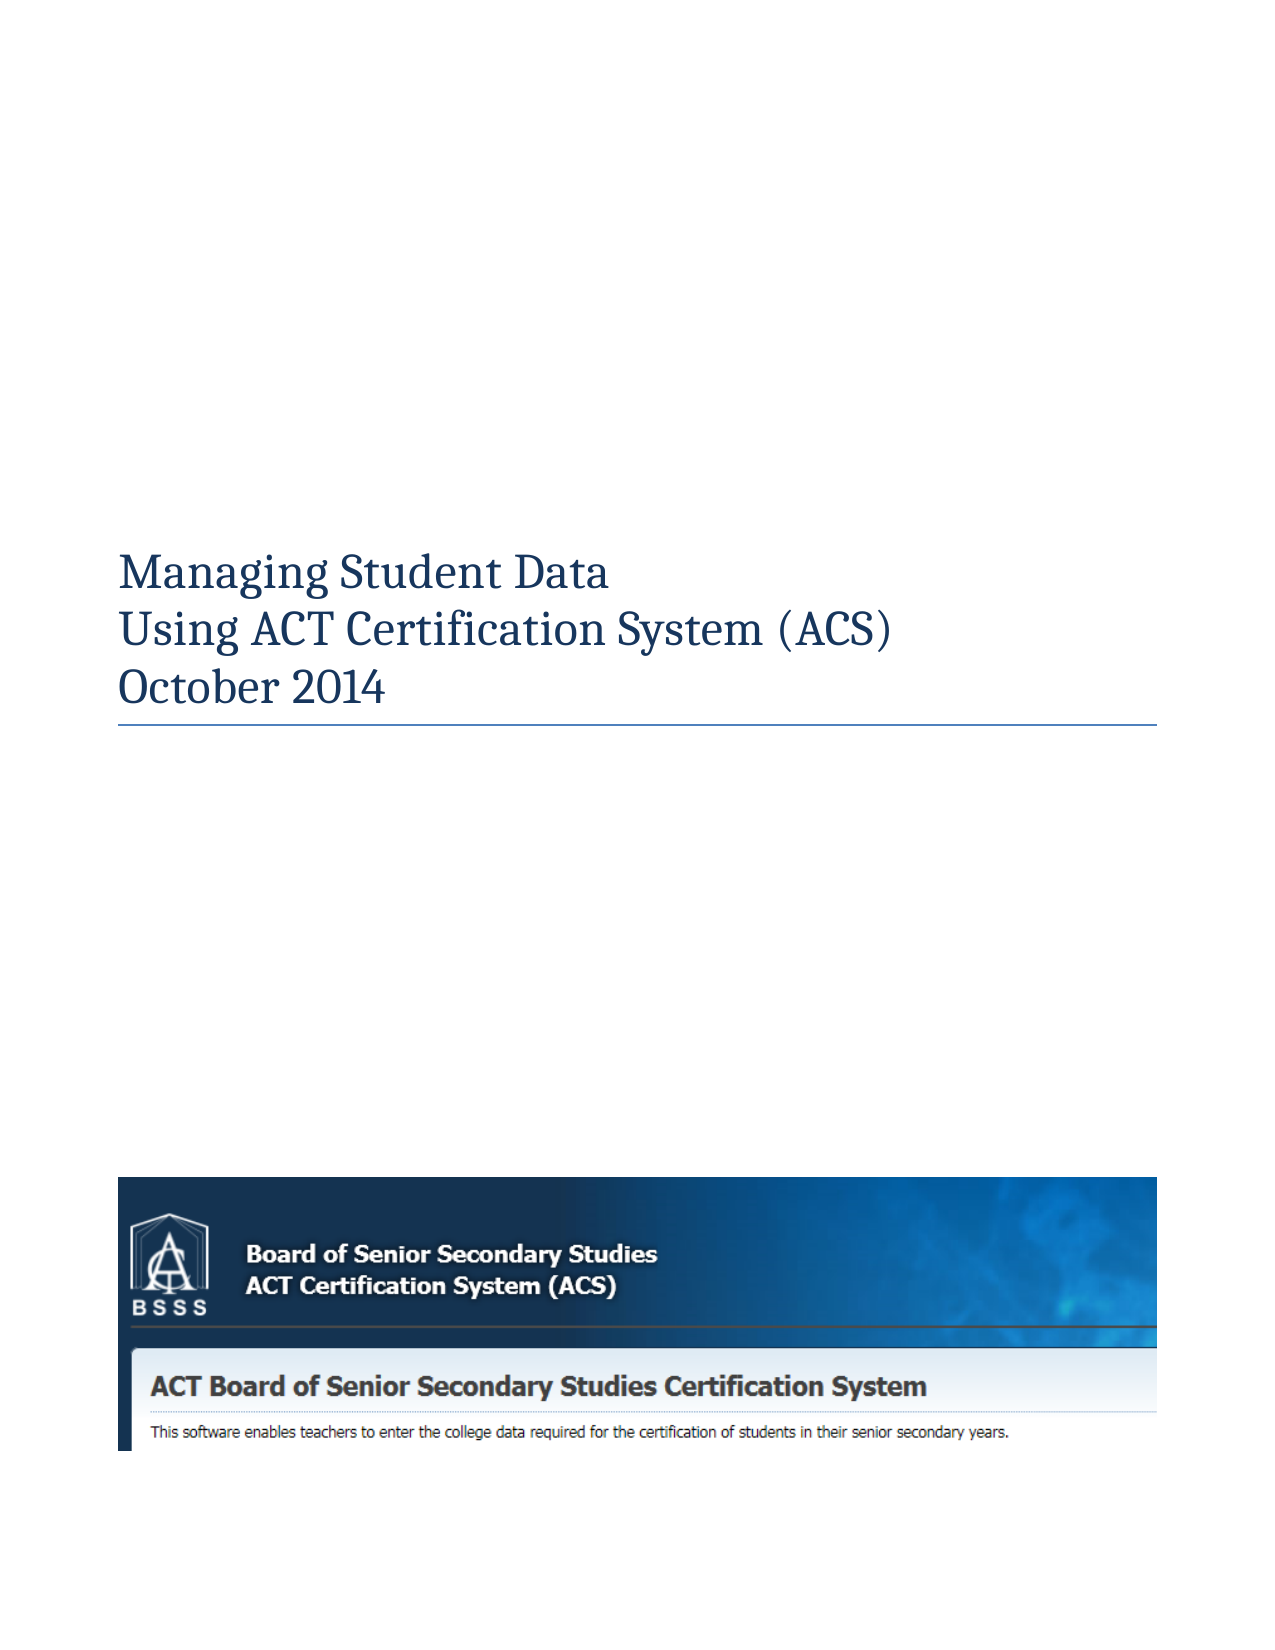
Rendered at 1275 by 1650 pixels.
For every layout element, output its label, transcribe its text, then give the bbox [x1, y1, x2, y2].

picture [118, 1177, 1157, 1451]
title Using ACT Certification System (ACS) [118, 601, 1157, 658]
title Managing Student Data [118, 543, 1157, 601]
title October 2014 [118, 658, 1157, 724]
